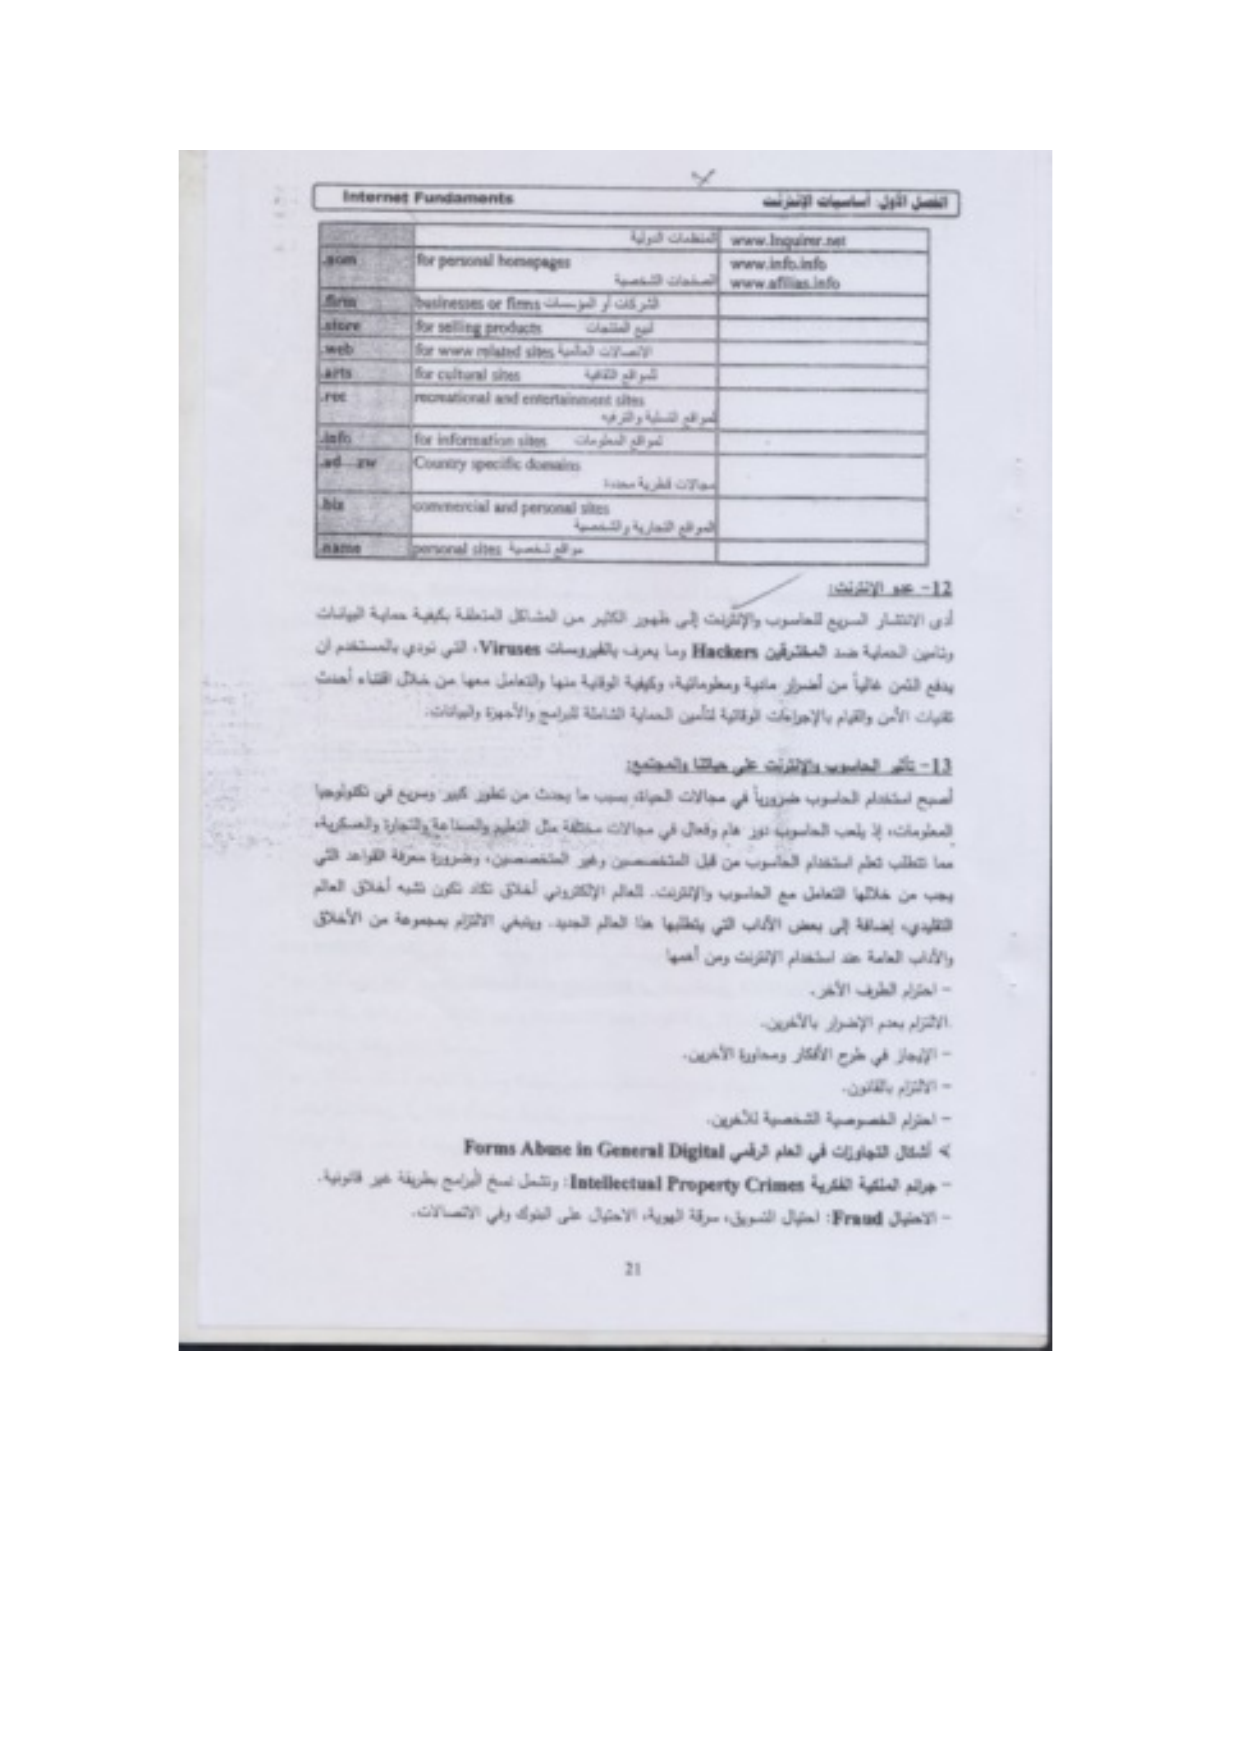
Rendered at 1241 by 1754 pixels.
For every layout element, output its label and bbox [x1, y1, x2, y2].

picture [178, 150, 1053, 1351]
